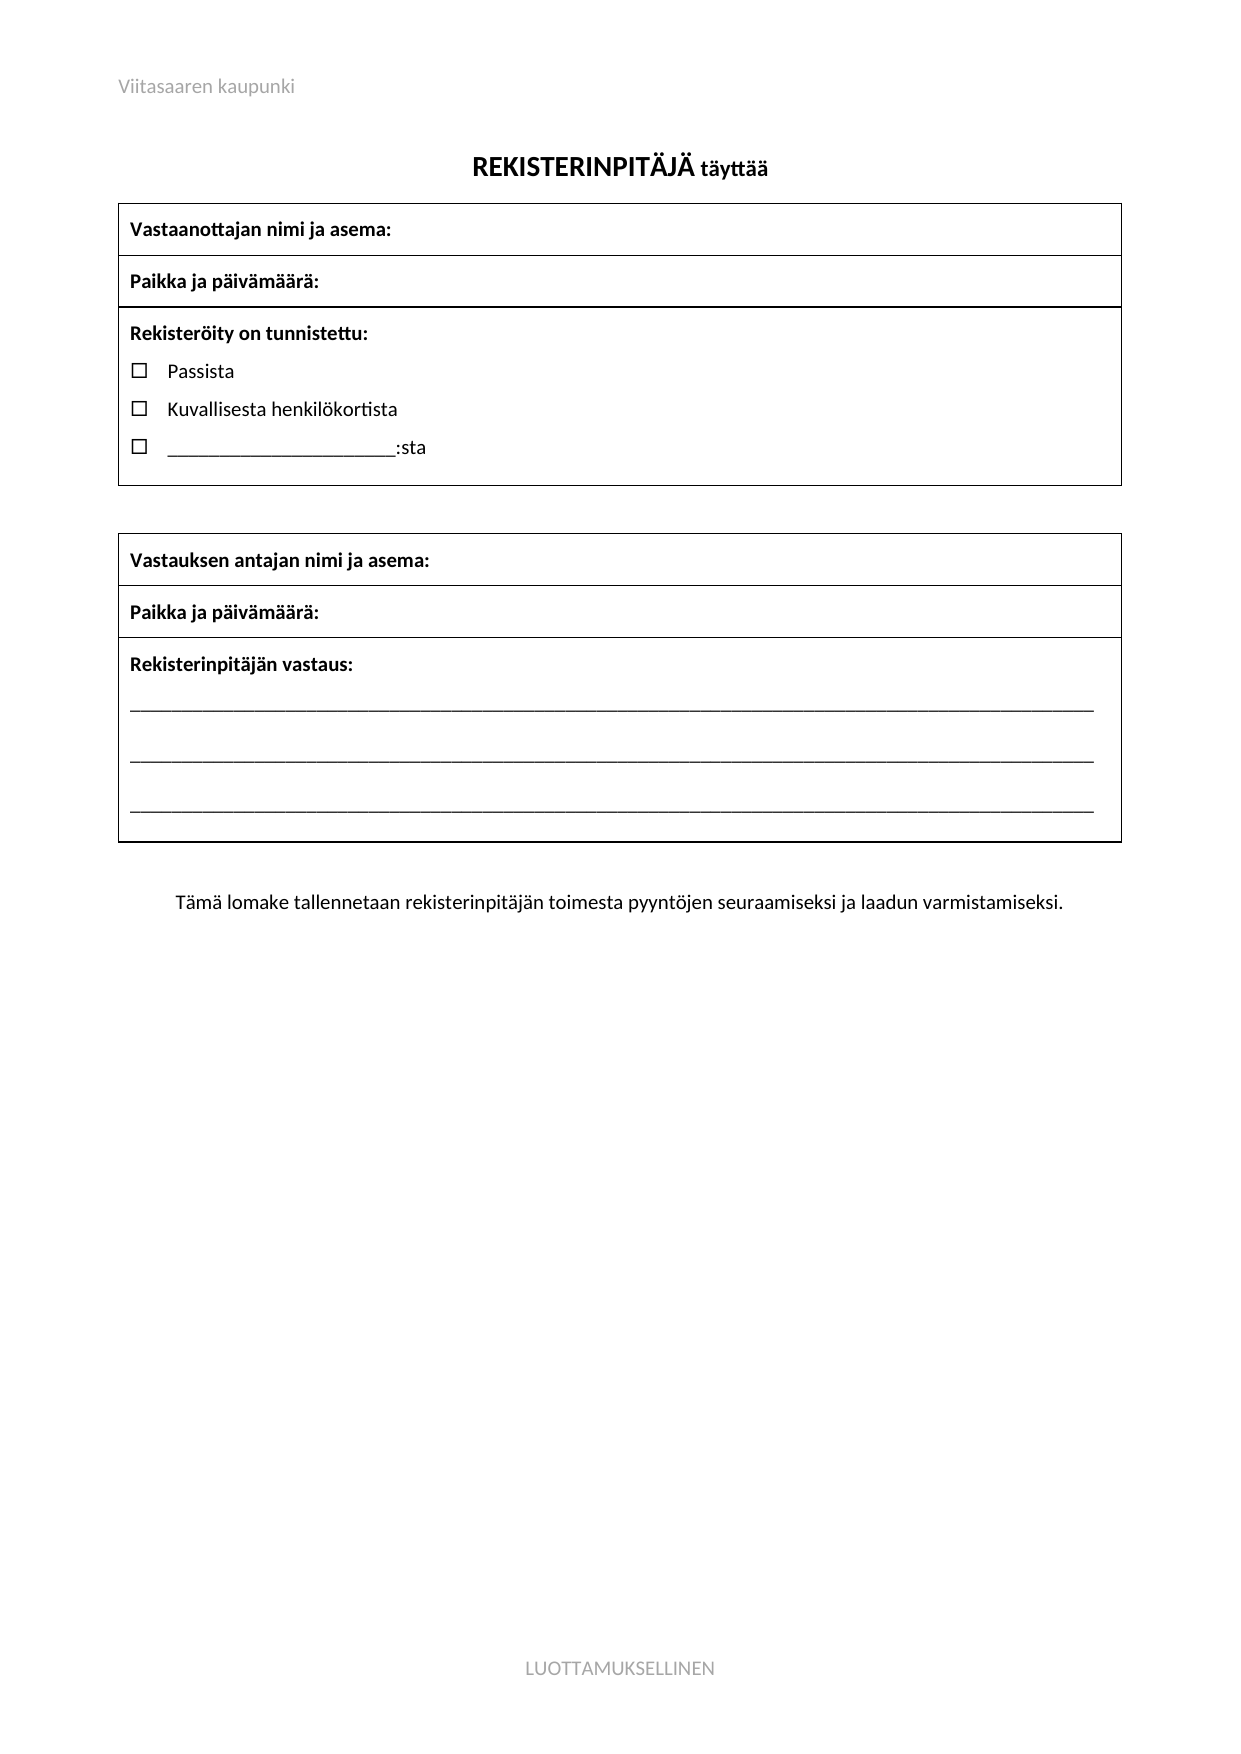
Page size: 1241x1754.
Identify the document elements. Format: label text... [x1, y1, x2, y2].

table_cell Paikka ja päivämäärä: [119, 256, 1121, 306]
text Tämä lomake tallennetaan rekisterinpitäjän toimesta pyyntöjen seuraamiseksi ja laadun varmistamiseksi. [118, 889, 1122, 915]
table_cell Paikka ja päivämäärä: [119, 586, 1121, 637]
table_header Vastaanottajan nimi ja asema: [119, 204, 1121, 254]
table_header Vastauksen antajan nimi ja asema: [119, 534, 1121, 585]
text REKISTERINPITÄJÄ täyttää [118, 148, 1122, 183]
table_cell Rekisterinpitäjän vastaus: _____________________________________________________________________________________________ _____________________________________________________________________________________________ _____________________________________________________________________________________________ [119, 638, 1121, 841]
table_cell Rekisteröity on tunnistettu: Passista Kuvallisesta henkilökortista ______________________:sta [119, 308, 1121, 485]
